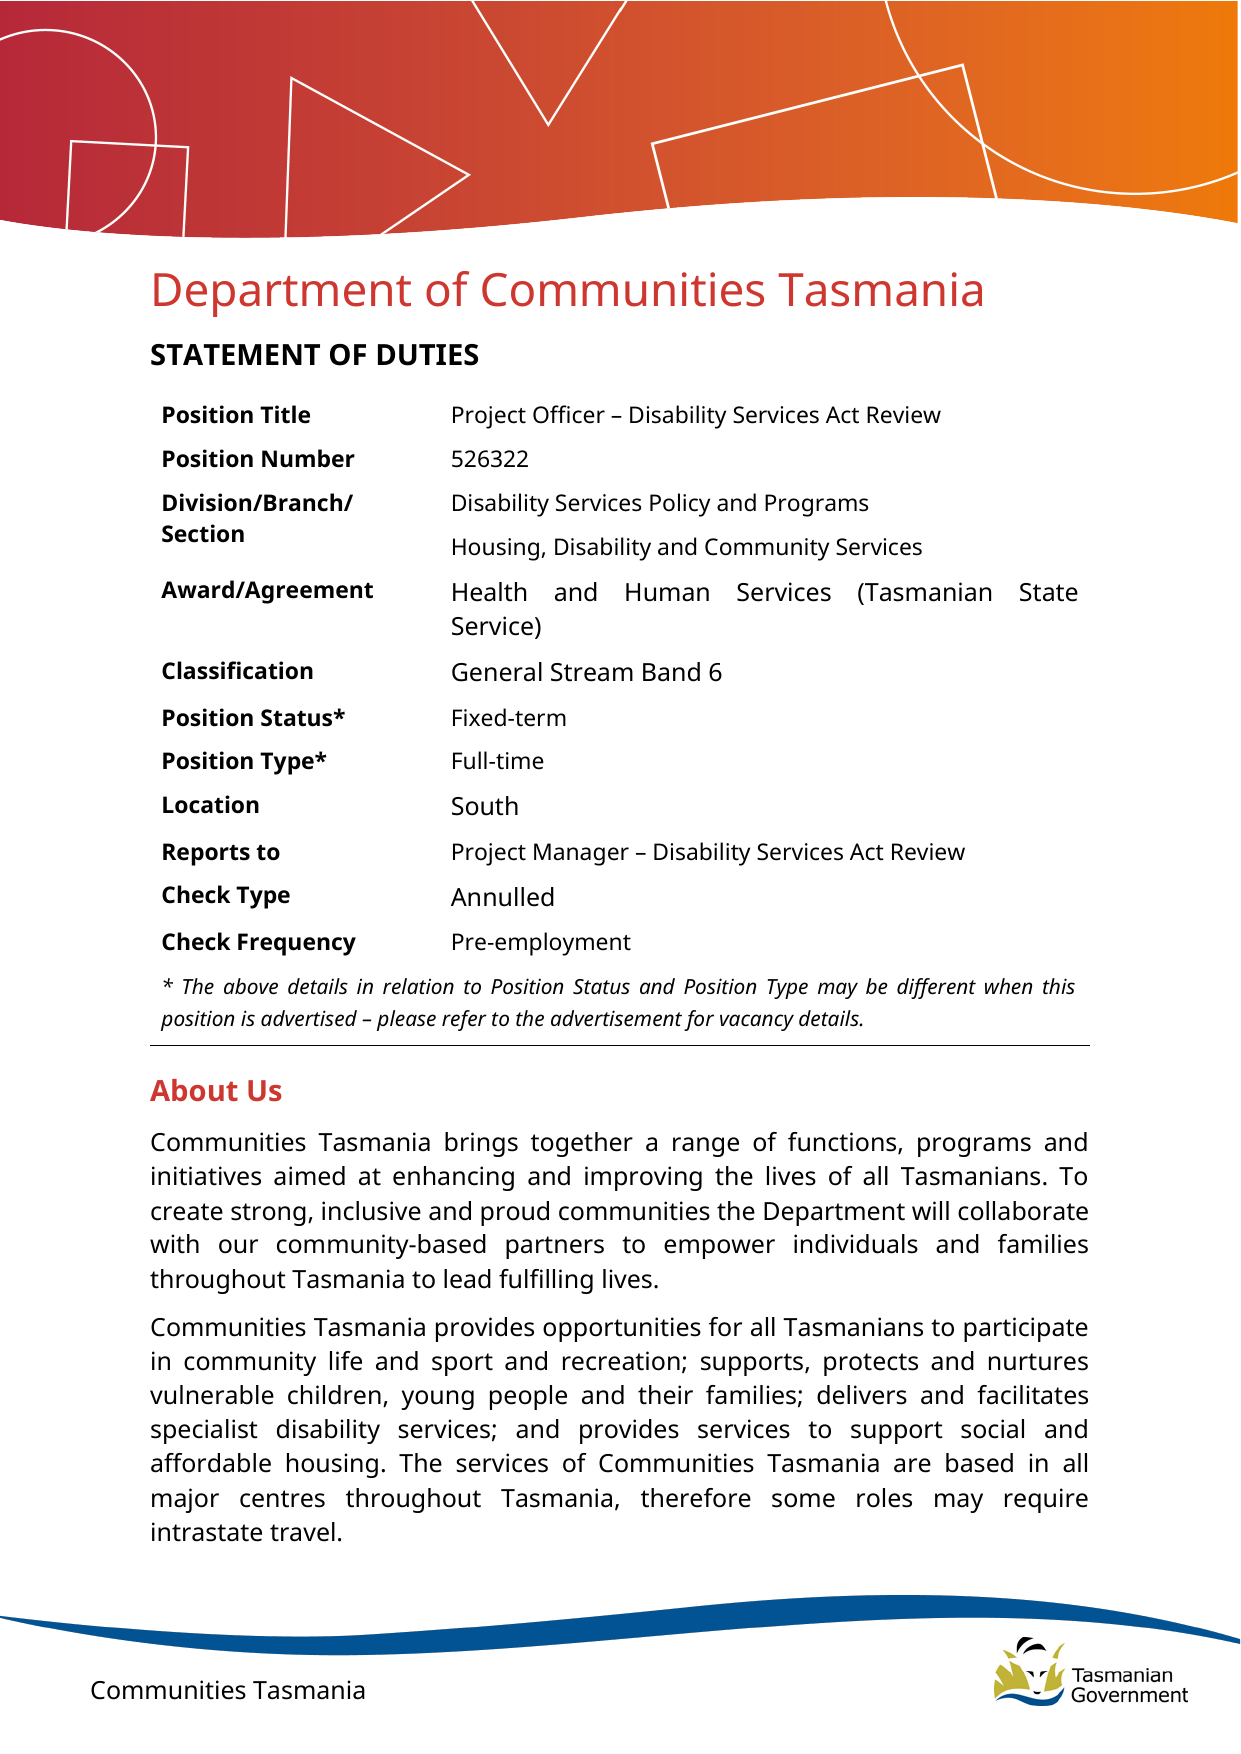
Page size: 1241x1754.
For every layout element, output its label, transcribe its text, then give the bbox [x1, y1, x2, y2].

table_cell Division/Branch/Section [150, 487, 439, 574]
picture [0, 1, 1238, 246]
table_cell Award/Agreement [150, 574, 439, 655]
table_cell Location [150, 789, 439, 836]
table_cell 526322 [439, 443, 1090, 487]
text Communities Tasmania brings together a range of functions, programs and initiatives aimed at enhancing and improving the lives of all Tasmanians. To create strong, inclusive and proud communities the Department will collaborate with our community-based partners to empower individuals and families throughout Tasmania to lead fulfilling lives. [150, 1125, 1090, 1295]
table_cell Reports to [150, 836, 439, 879]
table_cell [439, 745, 1090, 789]
table_cell [439, 574, 1090, 655]
table_cell [439, 655, 1090, 702]
table_cell [439, 879, 1090, 926]
text Communities Tasmania provides opportunities for all Tasmanians to participate in community life and sport and recreation; supports, protects and nurtures vulnerable children, young people and their families; delivers and facilitates specialist disability services; and provides services to support social and affordable housing. The services of Communities Tasmania are based in all major centres throughout Tasmania, therefore some roles may require intrastate travel. [150, 1310, 1090, 1548]
table_cell Check Frequency [150, 926, 439, 970]
subtitle STATEMENT OF DUTIES [150, 335, 1090, 374]
table_cell Check Type [150, 879, 439, 926]
table_cell Classification [150, 655, 439, 702]
table_cell Disability Services Policy and Programs Housing, Disability and Community Services [439, 487, 1090, 574]
table_cell [439, 702, 1090, 745]
subtitle Department of Communities Tasmania [150, 258, 1090, 320]
table_cell Position Type* [150, 745, 439, 789]
table_cell Project Manager – Disability Services Act Review [439, 836, 1090, 879]
table_cell [439, 926, 1090, 970]
table_header Project Officer – Disability Services Act Review [439, 399, 1090, 443]
picture [0, 1595, 1241, 1706]
table_cell [439, 789, 1090, 836]
subtitle About Us [150, 1071, 1090, 1110]
table_header Position Title [150, 399, 439, 443]
table_cell * The above details in relation to Position Status and Position Type may be different when this position is advertised – please refer to the advertisement for vacancy details. [150, 970, 1090, 1045]
table_cell Position Number [150, 443, 439, 487]
table_cell Position Status* [150, 702, 439, 745]
